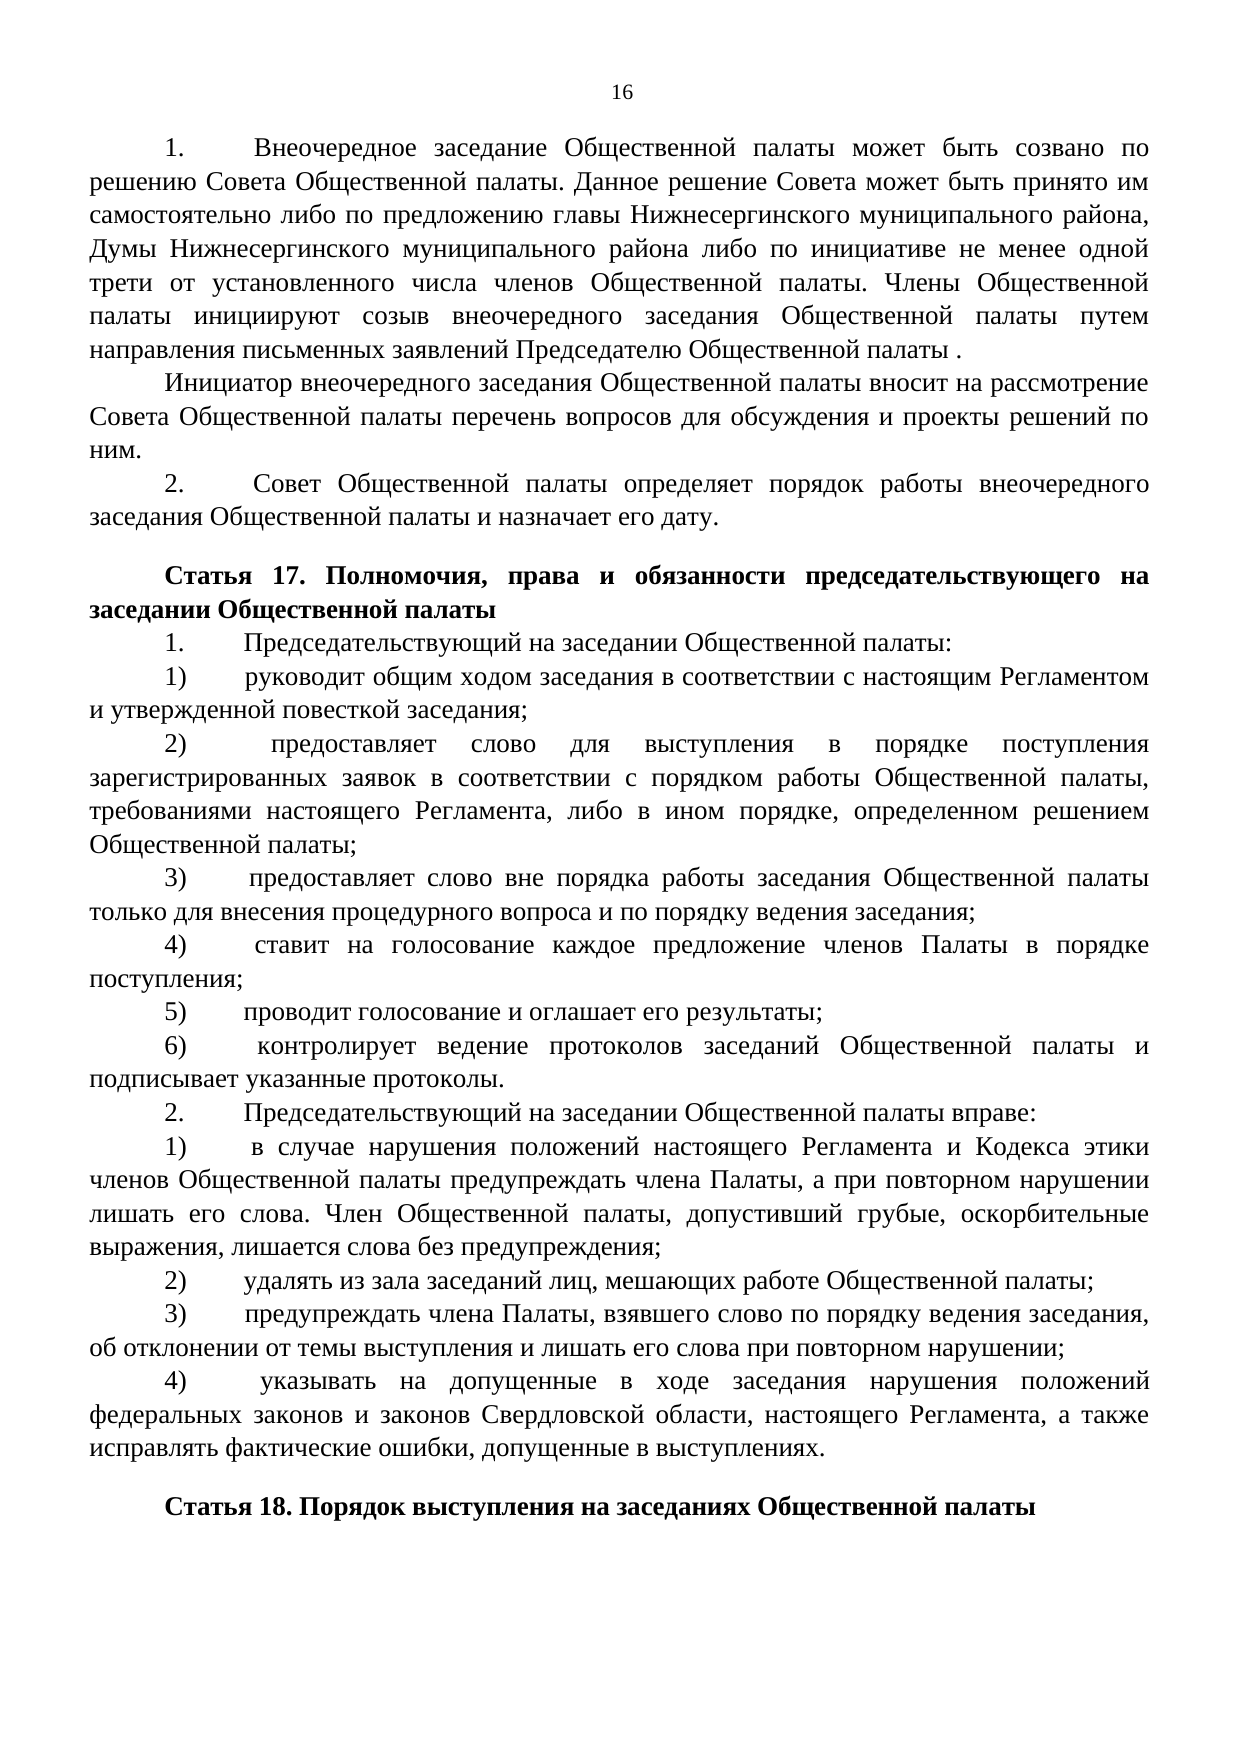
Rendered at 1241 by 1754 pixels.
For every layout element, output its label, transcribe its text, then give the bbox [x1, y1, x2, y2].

list предоставляет слово вне порядка работы заседания Общественной палаты только для внесения процедурного вопроса и по порядку ведения заседания; [89, 860, 1151, 927]
list предоставляет слово для выступления в порядке поступления зарегистрированных заявок в соответствии с порядком работы Общественной палаты, требованиями настоящего Регламента, либо в ином порядке, определенном решением Общественной палаты; [89, 726, 1151, 860]
text 16 [611, 82, 633, 104]
list удалять из зала заседаний лиц, мешающих работе Общественной палаты; [89, 1262, 1153, 1296]
list Внеочередное заседание Общественной палаты может быть созвано по решению Совета Общественной палаты. Данное решение Совета может быть принято им самостоятельно либо по предложению главы Нижнесергинского муниципального района, Думы Нижнесергинского муниципального района либо по инициативе не менее одной трети от установленного числа членов Общественной палаты. Члены Общественной палаты инициируют созыв внеочередного заседания Общественной палаты путем направления письменных заявлений Председателю Общественной палаты . [89, 130, 1151, 365]
list указывать на допущенные в ходе заседания нарушения положений федеральных законов и законов Свердловской области, настоящего Регламента, а также исправлять фактические ошибки, допущенные в выступлениях. [89, 1363, 1151, 1463]
list ставит на голосование каждое предложение членов Палаты в порядке поступления; [89, 927, 1151, 994]
list Председательствующий на заседании Общественной палаты вправе: [89, 1094, 1153, 1128]
text Статья 18. Порядок выступления на заседаниях Общественной палаты [89, 1494, 1153, 1521]
list в случае нарушения положений настоящего Регламента и Кодекса этики членов Общественной палаты предупреждать члена Палаты, а при повторном нарушении лишать его слова. Член Общественной палаты, допустивший грубые, оскорбительные выражения, лишается слова без предупреждения; [89, 1128, 1151, 1262]
list предупреждать члена Палаты, взявшего слово по порядку ведения заседания, об отклонении от темы выступления и лишать его слова при повторном нарушении; [89, 1296, 1151, 1363]
list Председательствующий на заседании Общественной палаты: [89, 625, 1153, 658]
list Совет Общественной палаты определяет порядок работы внеочередного заседания Общественной палаты и назначает его дату. [89, 465, 1151, 532]
text Инициатор внеочередного заседания Общественной палаты вносит на рассмотрение Совета Общественной палаты перечень вопросов для обсуждения и проекты решений по ним. [89, 365, 1151, 465]
list руководит общим ходом заседания в соответствии с настоящим Регламентом и утвержденной повесткой заседания; [89, 658, 1151, 726]
text Статья 17. Полномочия, права и обязанности председательствующего на заседании Общественной палаты [89, 557, 1151, 625]
list проводит голосование и оглашает его результаты; [89, 994, 1153, 1027]
list контролирует ведение протоколов заседаний Общественной палаты и подписывает указанные протоколы. [89, 1027, 1151, 1094]
